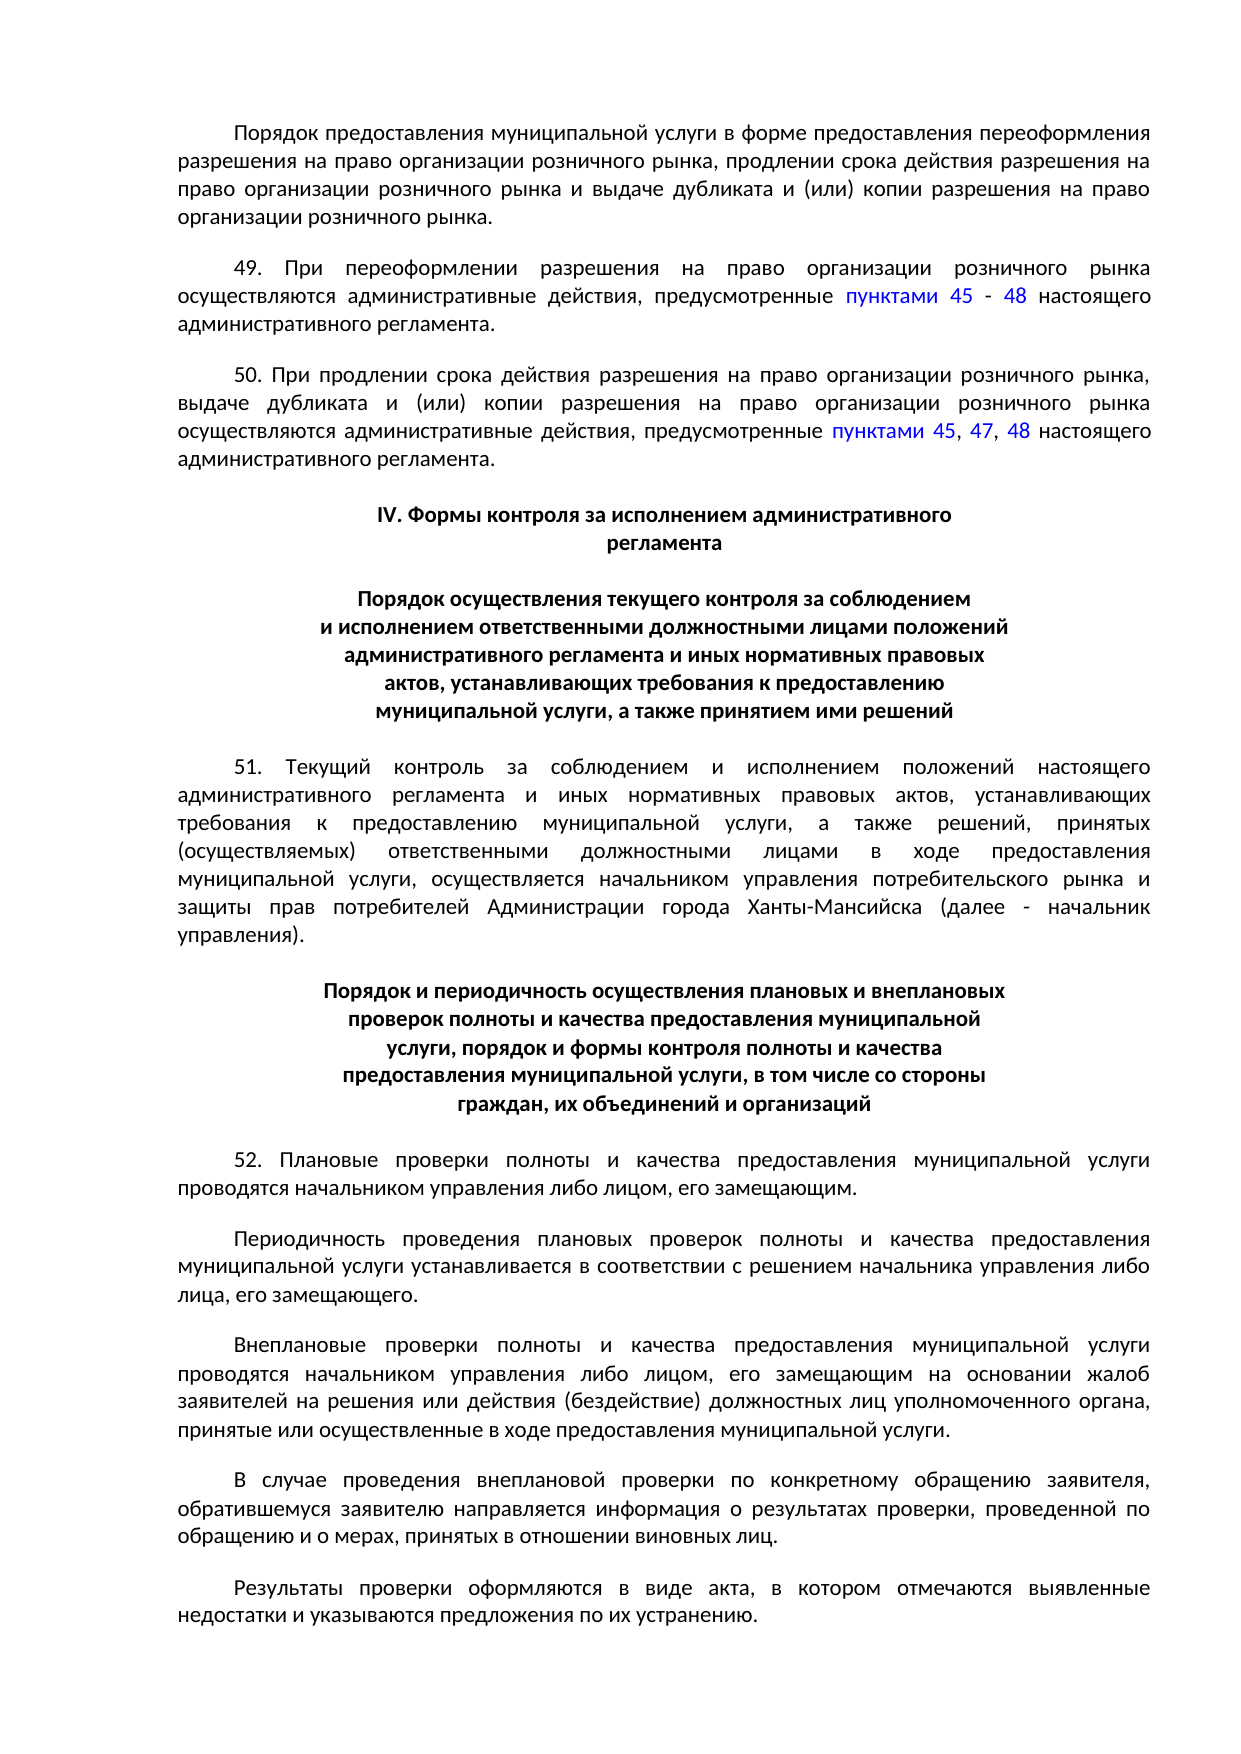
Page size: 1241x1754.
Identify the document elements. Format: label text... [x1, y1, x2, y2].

title и исполнением ответственными должностными лицами положений [177, 612, 1152, 640]
text 49. При переоформлении разрешения на право организации розничного рынка осуществляются административные действия, предусмотренные пунктами 45 - 48 настоящего административного регламента. [177, 253, 1152, 337]
text Порядок предоставления муниципальной услуги в форме предоставления переоформления разрешения на право организации розничного рынка, продлении срока действия разрешения на право организации розничного рынка и выдаче дубликата и (или) копии разрешения на право организации розничного рынка. [177, 118, 1152, 230]
title регламента [177, 528, 1152, 556]
text 50. При продлении срока действия разрешения на право организации розничного рынка, выдаче дубликата и (или) копии разрешения на право организации розничного рынка осуществляются административные действия, предусмотренные пунктами 45, 47, 48 настоящего административного регламента. [177, 360, 1152, 472]
title Порядок и периодичность осуществления плановых и внеплановых [177, 977, 1152, 1004]
text Результаты проверки оформляются в виде акта, в котором отмечаются выявленные недостатки и указываются предложения по их устранению. [177, 1573, 1152, 1629]
text 52. Плановые проверки полноты и качества предоставления муниципальной услуги проводятся начальником управления либо лицом, его замещающим. [177, 1145, 1152, 1201]
text 51. Текущий контроль за соблюдением и исполнением положений настоящего административного регламента и иных нормативных правовых актов, устанавливающих требования к предоставлению муниципальной услуги, а также решений, принятых (осуществляемых) ответственными должностными лицами в ходе предоставления муниципальной услуги, осуществляется начальником управления потребительского рынка и защиты прав потребителей Администрации города Ханты-Мансийска (далее - начальник управления). [177, 752, 1152, 948]
title предоставления муниципальной услуги, в том числе со стороны [177, 1061, 1152, 1089]
title административного регламента и иных нормативных правовых [177, 640, 1152, 668]
title актов, устанавливающих требования к предоставлению [177, 668, 1152, 696]
title IV. Формы контроля за исполнением административного [177, 500, 1152, 528]
text Периодичность проведения плановых проверок полноты и качества предоставления муниципальной услуги устанавливается в соответствии с решением начальника управления либо лица, его замещающего. [177, 1224, 1152, 1308]
text В случае проведения внеплановой проверки по конкретному обращению заявителя, обратившемуся заявителю направляется информация о результатах проверки, проведенной по обращению и о мерах, принятых в отношении виновных лиц. [177, 1466, 1152, 1550]
title муниципальной услуги, а также принятием ими решений [177, 696, 1152, 724]
title услуги, порядок и формы контроля полноты и качества [177, 1033, 1152, 1061]
title Порядок осуществления текущего контроля за соблюдением [177, 584, 1152, 612]
title проверок полноты и качества предоставления муниципальной [177, 1004, 1152, 1033]
text Внеплановые проверки полноты и качества предоставления муниципальной услуги проводятся начальником управления либо лицом, его замещающим на основании жалоб заявителей на решения или действия (бездействие) должностных лиц уполномоченного органа, принятые или осуществленные в ходе предоставления муниципальной услуги. [177, 1331, 1152, 1443]
title граждан, их объединений и организаций [177, 1089, 1152, 1117]
